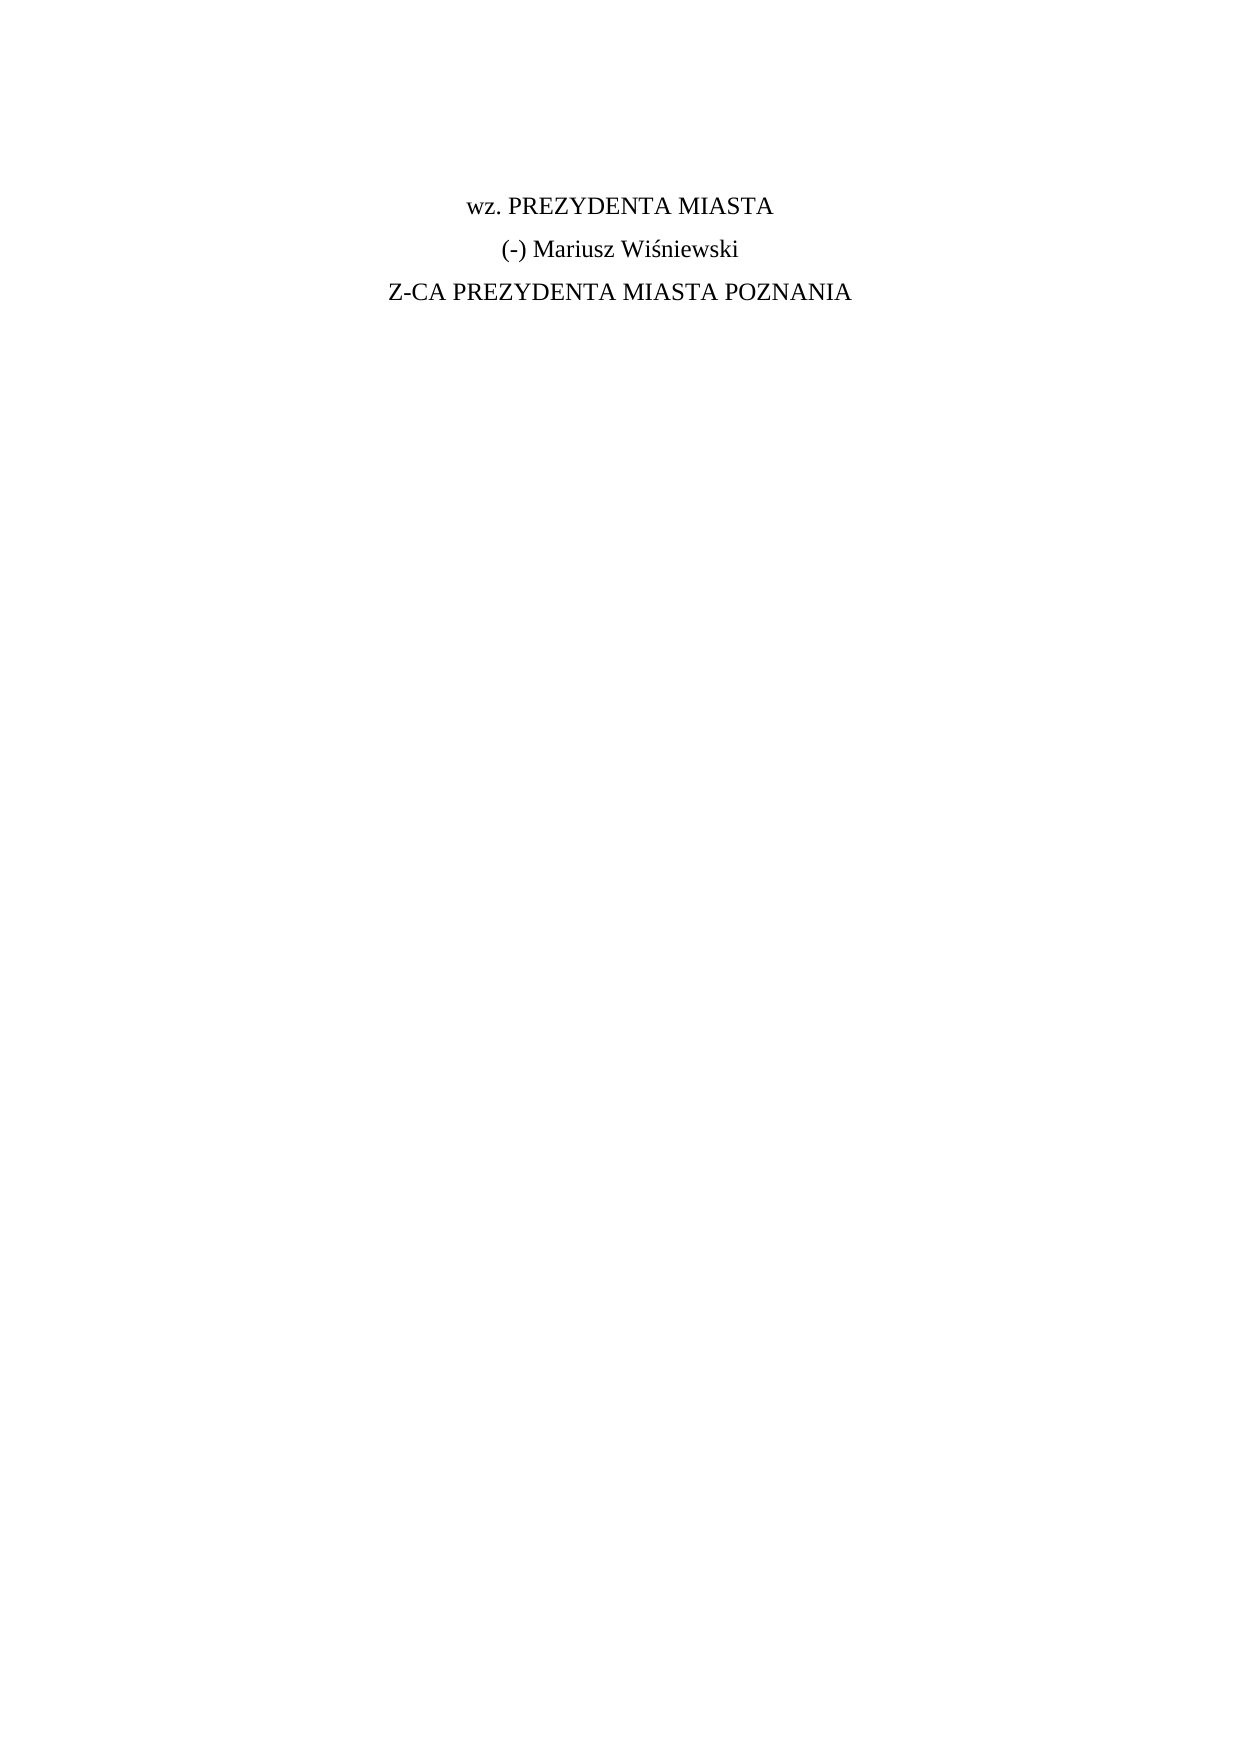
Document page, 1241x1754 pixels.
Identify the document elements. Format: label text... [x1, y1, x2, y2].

text wz. PREZYDENTA MIASTA [148, 191, 1093, 219]
text Z-CA PREZYDENTA MIASTA POZNANIA [148, 277, 1093, 306]
text (-) Mariusz Wiśniewski [148, 234, 1093, 263]
